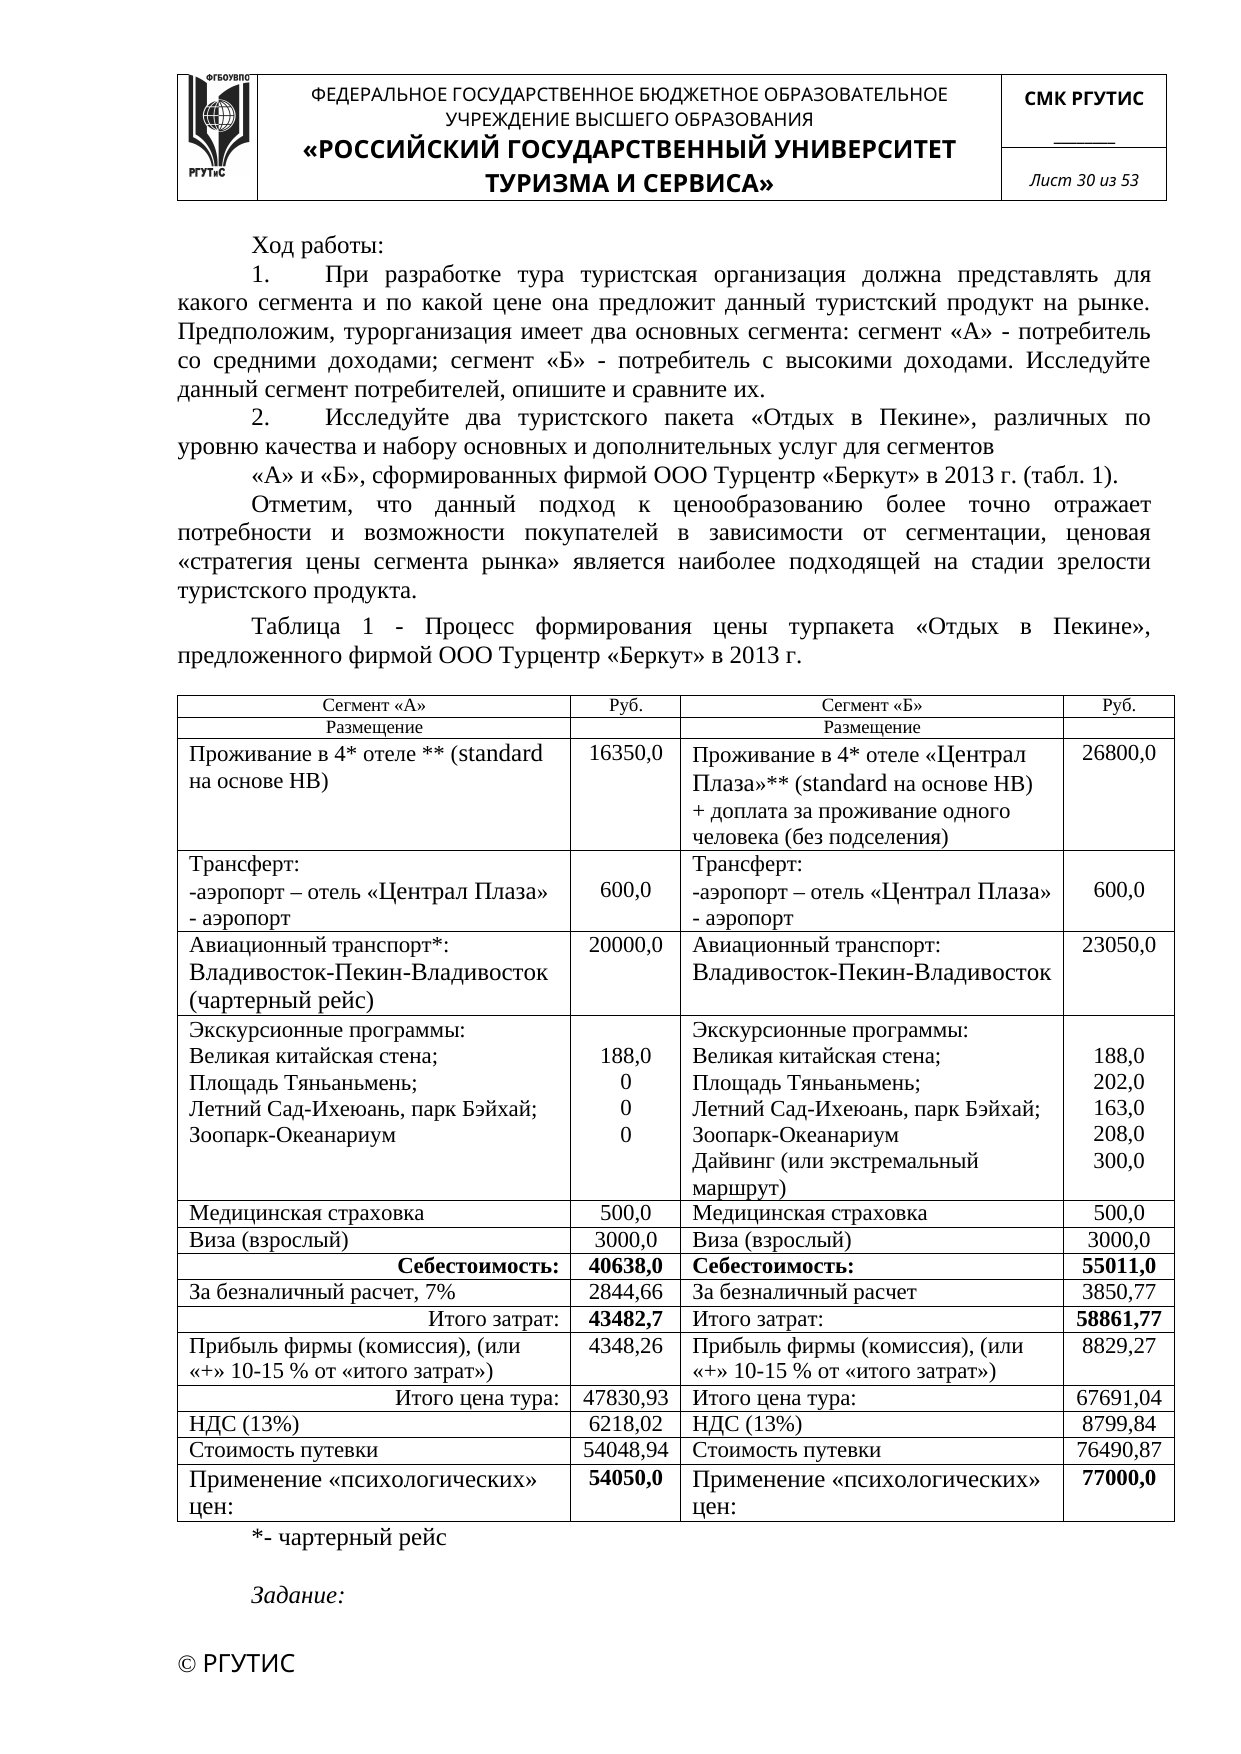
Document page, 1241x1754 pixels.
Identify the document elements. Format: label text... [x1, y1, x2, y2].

text Таблица 1 - Процесс формирования цены турпакета «Отдых в Пекине», предложенного фирмой ООО Турцентр «Беркут» в 2013 г. [177, 611, 1152, 668]
table_cell 54048,94 [571, 1438, 680, 1464]
table_cell Трансферт: -аэропорт – отель «Централ Плаза» - аэропорт [681, 851, 1063, 931]
table_cell 500,0 [1064, 1201, 1174, 1227]
table_cell 40638,0 [571, 1254, 680, 1279]
table_cell Авиационный транспорт: Владивосток-Пекин-Владивосток [681, 932, 1063, 1015]
table_cell 8799,84 [1064, 1412, 1174, 1437]
table_cell 23050,0 [1064, 932, 1174, 1015]
table_cell Медицинская страховка [178, 1201, 570, 1227]
table_cell Прибыль фирмы (комиссия), (или «+» 10-15 % от «итого затрат») [681, 1333, 1063, 1385]
table_cell 188,0 202,0 163,0 208,0 300,0 [1064, 1016, 1174, 1200]
table_cell Прибыль фирмы (комиссия), (или «+» 10-15 % от «итого затрат») [178, 1333, 570, 1385]
table_cell Экскурсионные программы: Великая китайская стена; Площадь Тяньаньмень; Летний Сад-Ихеюань, парк Бэйхай; Зоопарк-Океанариум [178, 1016, 570, 1200]
table_cell 6218,02 [571, 1412, 680, 1437]
table_header Руб. [571, 696, 680, 717]
table_cell Стоимость путевки [178, 1438, 570, 1464]
table_cell Медицинская страховка [681, 1201, 1063, 1227]
table_cell 55011,0 [1064, 1254, 1174, 1279]
table_cell Экскурсионные программы: Великая китайская стена; Площадь Тяньаньмень; Летний Сад-Ихеюань, парк Бэйхай; Зоопарк-Океанариум Дайвинг (или экстремальный маршрут) [681, 1016, 1063, 1200]
table_cell За безналичный расчет [681, 1280, 1063, 1306]
text Задание: [177, 1580, 1152, 1608]
table_cell 43482,7 [571, 1307, 680, 1332]
table_cell 26800,0 [1064, 739, 1174, 849]
text Ход работы: [177, 230, 1152, 259]
table_header Сегмент «А» [178, 696, 570, 717]
table_cell 58861,77 [1064, 1307, 1174, 1332]
table_cell За безналичный расчет, 7% [178, 1280, 570, 1306]
table_cell 188,0 0 0 0 [571, 1016, 680, 1200]
table_cell Применение «психологических» цен: [178, 1465, 570, 1521]
table_cell Виза (взрослый) [681, 1228, 1063, 1253]
table_cell 16350,0 [571, 739, 680, 849]
table_cell Виза (взрослый) [178, 1228, 570, 1253]
table_cell Итого затрат: [681, 1307, 1063, 1332]
text *- чартерный рейс [177, 1522, 1152, 1551]
table_cell 500,0 [571, 1201, 680, 1227]
picture [188, 74, 250, 177]
table_cell Авиационный транспорт*: Владивосток-Пекин-Владивосток (чартерный рейс) [178, 932, 570, 1015]
table_cell Размещение [178, 718, 570, 738]
table_cell 54050,0 [571, 1465, 680, 1521]
table_cell Себестоимость: [681, 1254, 1063, 1279]
table_cell 4348,26 [571, 1333, 680, 1385]
table_cell Стоимость путевки [681, 1438, 1063, 1464]
table_cell Итого цена тура: [681, 1386, 1063, 1411]
table_cell 77000,0 [1064, 1465, 1174, 1521]
text «А» и «Б», сформированных фирмой ООО Турцентр «Беркут» в 2013 г. (табл. 1). [177, 460, 1152, 489]
table_cell 3850,77 [1064, 1280, 1174, 1306]
table_header Руб. [1064, 696, 1174, 717]
table_cell 76490,87 [1064, 1438, 1174, 1464]
table_cell 20000,0 [571, 932, 680, 1015]
text 2. Исследуйте два туристского пакета «Отдых в Пекине», различных по уровню качества и набору основных и дополнительных услуг для сегментов [177, 402, 1152, 460]
table_cell 8829,27 [1064, 1333, 1174, 1385]
table_header Сегмент «Б» [681, 696, 1063, 717]
text 1. При разработке тура туристская организация должна представлять для какого сегмента и по какой цене она предложит данный туристский продукт на рынке. Предположим, турорганизация имеет два основных сегмента: сегмент «А» - потребитель со средними доходами; сегмент «Б» - потребитель с высокими доходами. Исследуйте данный сегмент потребителей, опишите и сравните их. [177, 259, 1152, 402]
table_cell НДС (13%) [681, 1412, 1063, 1437]
table_cell 3000,0 [1064, 1228, 1174, 1253]
table_cell Итого цена тура: [178, 1386, 570, 1411]
table_cell [1064, 718, 1174, 738]
table_cell 2844,66 [571, 1280, 680, 1306]
table_cell 3000,0 [571, 1228, 680, 1253]
table_cell НДС (13%) [178, 1412, 570, 1437]
table_cell [571, 718, 680, 738]
table_cell Применение «психологических» цен: [681, 1465, 1063, 1521]
table_cell Трансферт: -аэропорт – отель «Централ Плаза» - аэропорт [178, 851, 570, 931]
text Отметим, что данный подход к ценообразованию более точно отражает потребности и возможности покупателей в зависимости от сегментации, ценовая «стратегия цены сегмента рынка» является наиболее подходящей на стадии зрелости туристского продукта. [177, 489, 1152, 604]
table_cell Проживание в 4* отеле «Централ Плаза»** (standard на основе НВ) + доплата за проживание одного человека (без подселения) [681, 739, 1063, 849]
table_cell 600,0 [571, 851, 680, 931]
table_cell 67691,04 [1064, 1386, 1174, 1411]
table_cell Размещение [681, 718, 1063, 738]
table_cell 47830,93 [571, 1386, 680, 1411]
table_cell Себестоимость: [178, 1254, 570, 1279]
table_cell 600,0 [1064, 851, 1174, 931]
table_cell Итого затрат: [178, 1307, 570, 1332]
table_cell Проживание в 4* отеле ** (standard на основе НВ) [178, 739, 570, 849]
